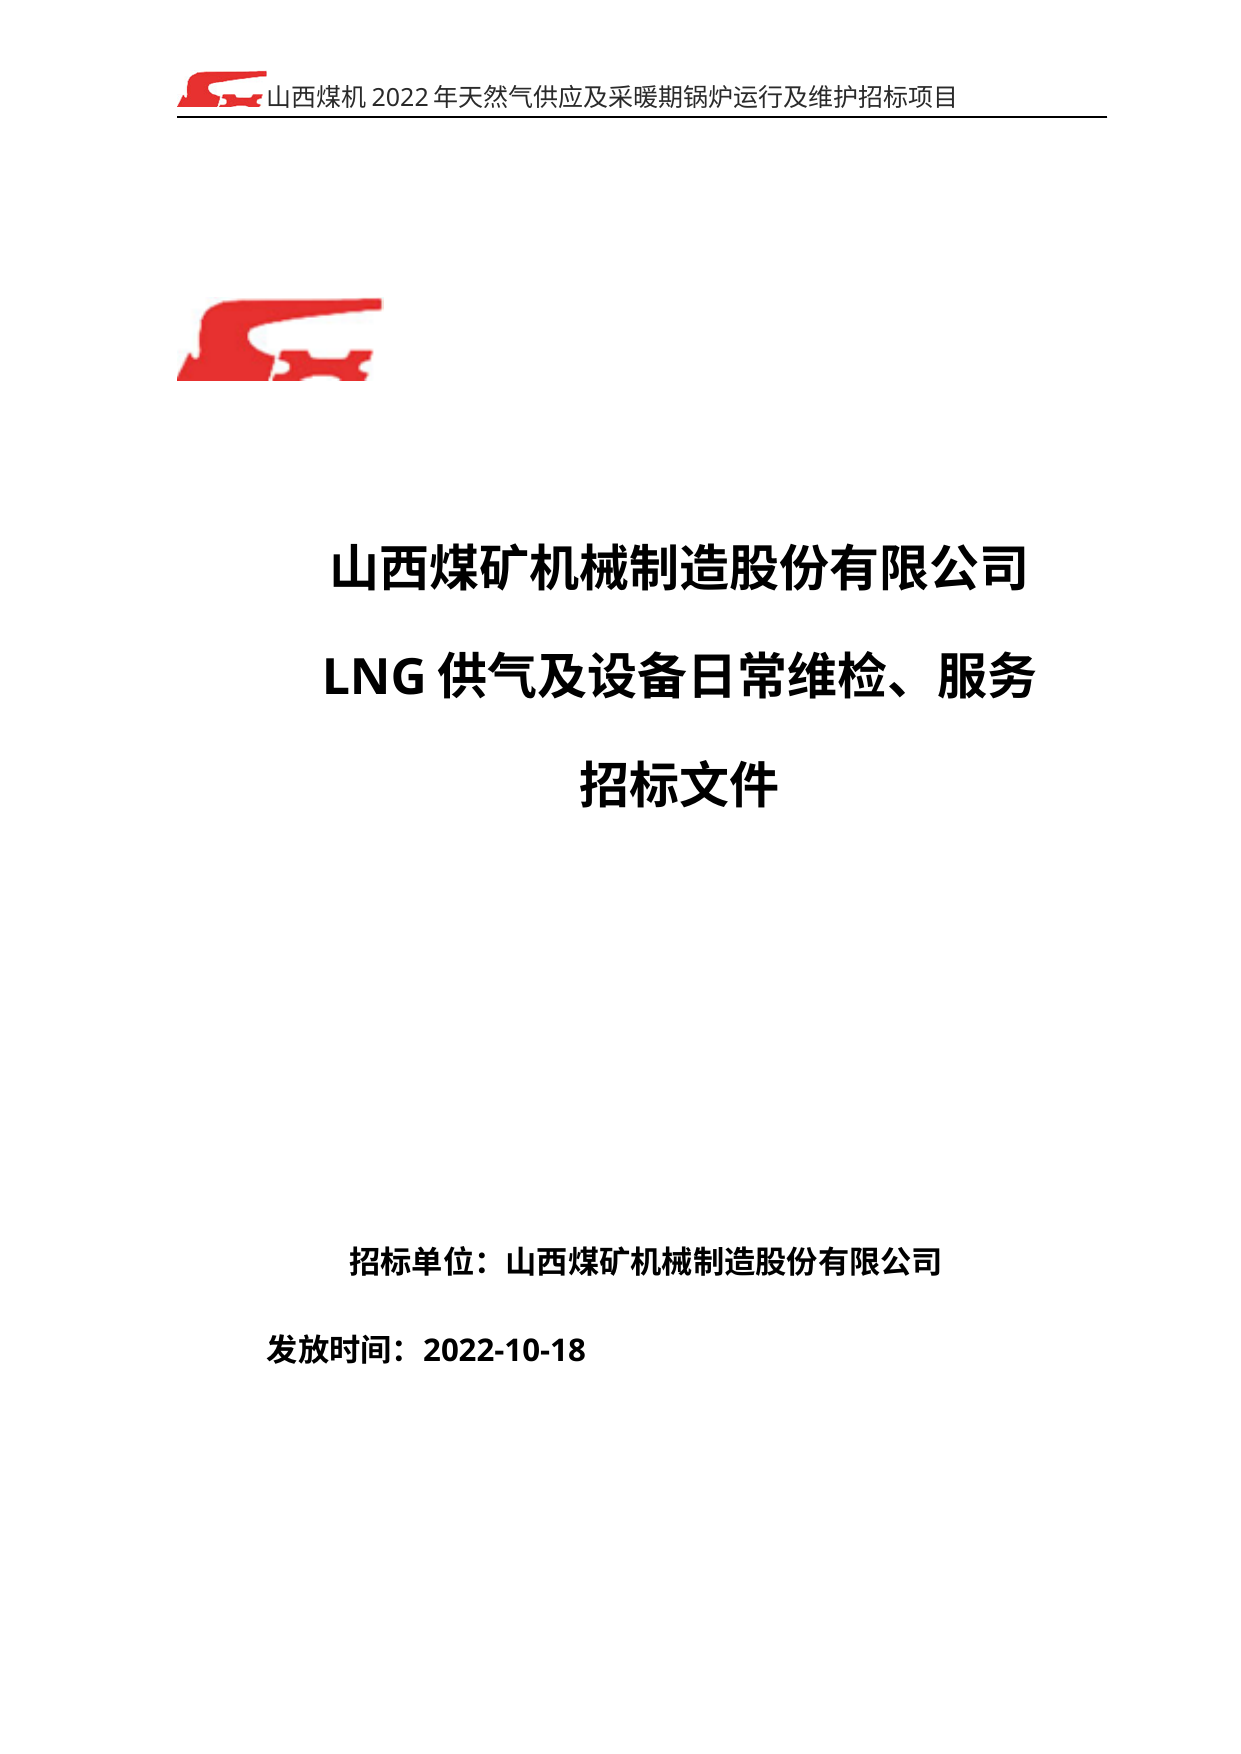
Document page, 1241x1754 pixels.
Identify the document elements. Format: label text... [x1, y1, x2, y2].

text 招标文件 [177, 746, 1107, 818]
picture [177, 297, 384, 381]
picture [177, 70, 267, 107]
text LNG供气及设备日常维检、服务 [177, 636, 1107, 709]
text 山西煤矿机械制造股份有限公司 [177, 528, 1107, 600]
text 发放时间：2022-10-18 [177, 1325, 1029, 1371]
text 招标单位：山西煤矿机械制造股份有限公司 [177, 1237, 1107, 1283]
